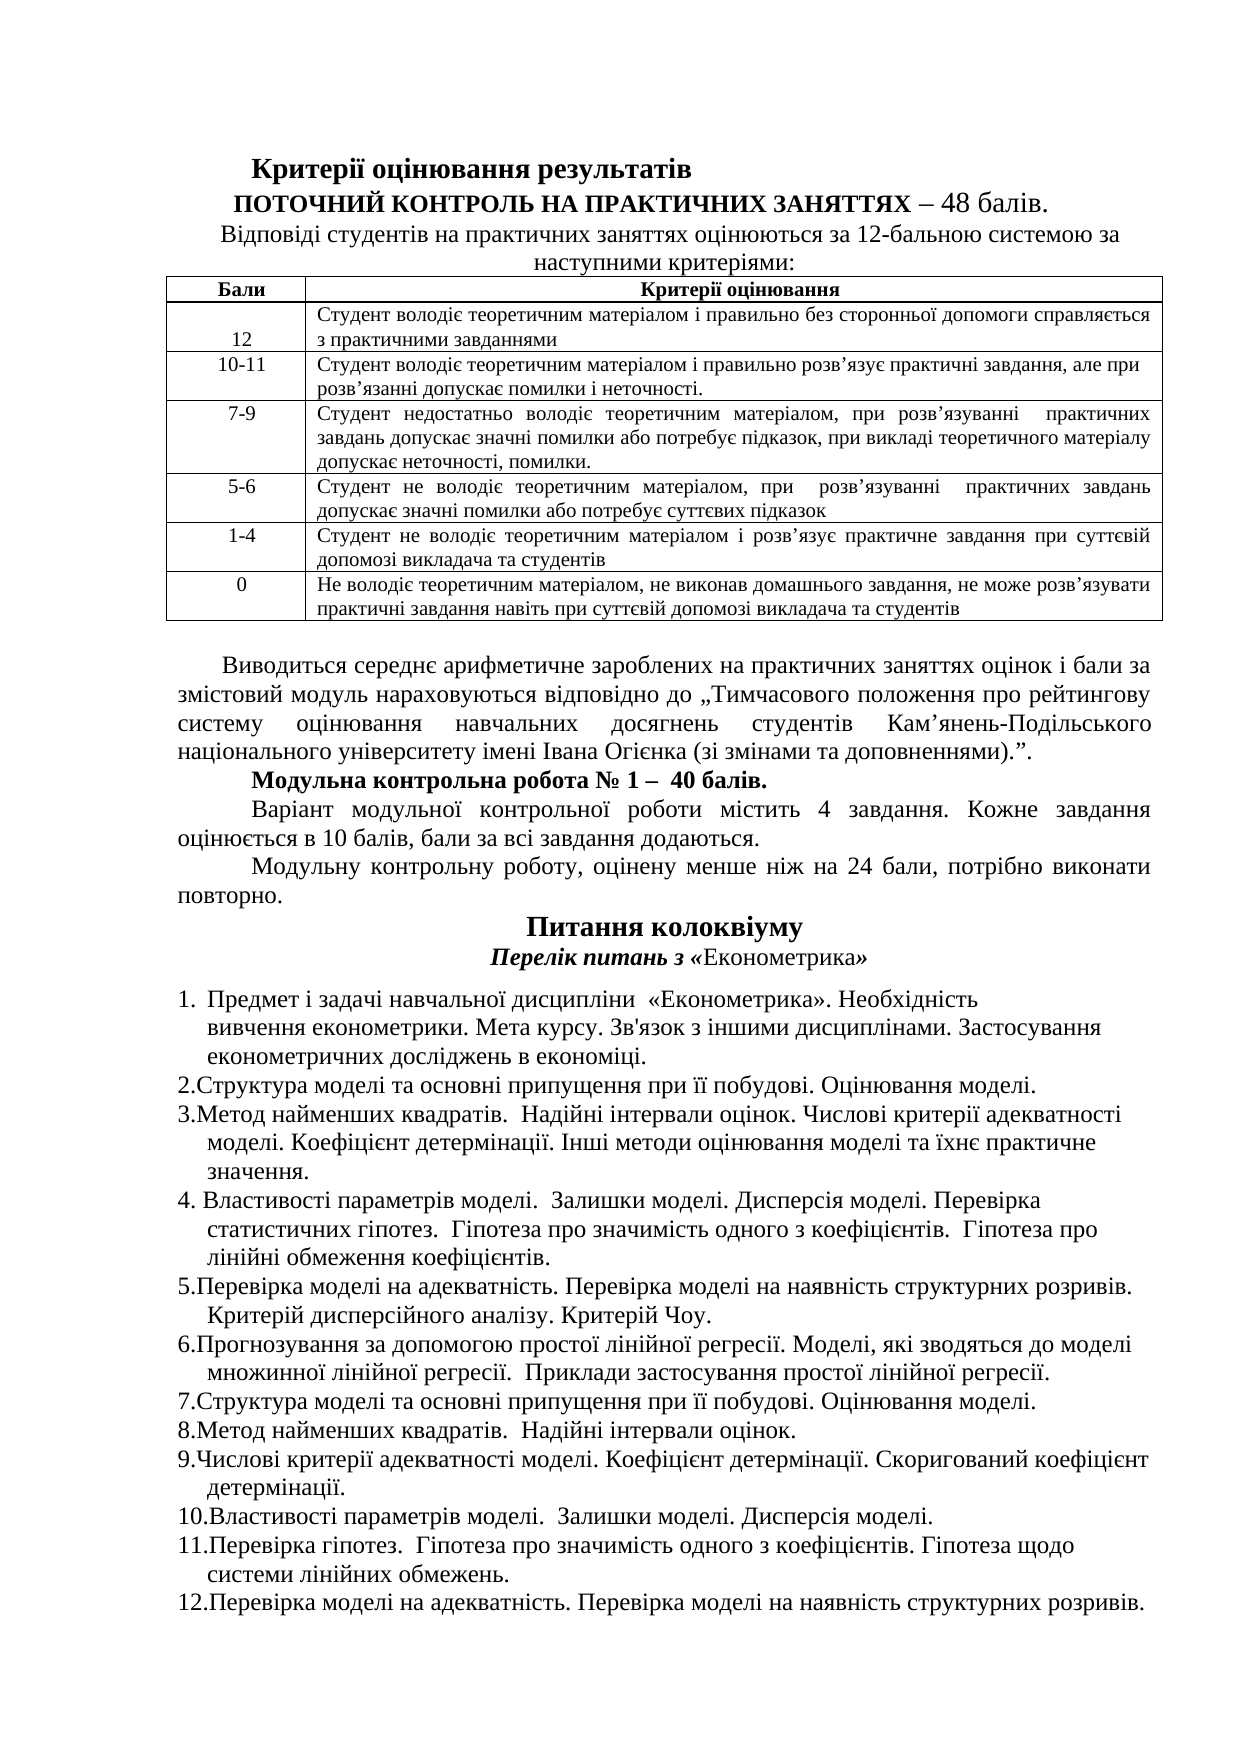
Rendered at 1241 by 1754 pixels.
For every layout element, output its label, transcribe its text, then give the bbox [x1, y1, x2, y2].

table_header Критерії оцінювання [306, 277, 1162, 301]
table_cell 5-6 [167, 474, 305, 522]
text 6.Прогнозування за допомогою простої лінійної регресії. Моделі, які зводяться до моделі множинної лінійної регресії. Приклади застосування простої лінійної регресії. [177, 1329, 1152, 1386]
text 9.Числові критерії адекватності моделі. Коефіцієнт детермінації. Скоригований коефіцієнт детермінації. [177, 1444, 1152, 1501]
table_cell 0 [167, 572, 305, 620]
table_cell Студент недостатньо володіє теоретичним матеріалом, при розв’язуванні практичних завдань допускає значні помилки або потребує підказок, при викладі теоретичного матеріалу допускає неточності, помилки. [306, 401, 1162, 473]
table_cell 1-4 [167, 523, 305, 571]
text Питання колоквіуму [177, 909, 1152, 942]
list Предмет і задачі навчальної дисципліни «Економетрика». Необхідність [177, 984, 1152, 1012]
table_cell Студент не володіє теоретичним матеріалом і розв’язує практичне завдання при суттєвій допомозі викладача та студентів [306, 523, 1162, 571]
table_cell Студент володіє теоретичним матеріалом і правильно без сторонньої допомоги справляється з практичними завданнями [306, 303, 1162, 351]
subtitle ПОТОЧНИЙ КОНТРОЛЬ НА ПРАКТИЧНИХ ЗАНЯТТЯХ – 48 балів. [233, 185, 1152, 219]
text Модульну контрольну роботу, оцінену менше ніж на 24 бали, потрібно виконати повторно. [177, 851, 1152, 909]
text Модульна контрольна робота № 1 – 40 балів. [177, 765, 1152, 794]
table_cell Не володіє теоретичним матеріалом, не виконав домашнього завдання, не може розв’язувати практичні завдання навіть при суттєвій допомозі викладача та студентів [306, 572, 1162, 620]
table_cell Студент володіє теоретичним матеріалом і правильно розв’язує практичні завдання, але при розв’язанні допускає помилки і неточності. [306, 352, 1162, 400]
text 3.Метод найменших квадратів. Надійні інтервали оцінок. Числові критерії адекватності моделі. Коефіцієнт детермінації. Інші методи оцінювання моделі та їхнє практичне значення. [177, 1099, 1152, 1185]
text 5.Перевірка моделі на адекватність. Перевірка моделі на наявність структурних розривів. Критерій дисперсійного аналізу. Критерій Чоу. [177, 1271, 1152, 1329]
text Відповіді студентів на практичних заняттях оцінюються за 12-бальною системою за наступними критеріями: [177, 219, 1152, 276]
text 8.Метод найменших квадратів. Надійні інтервали оцінок. [177, 1415, 1152, 1444]
table_cell Студент не володіє теоретичним матеріалом, при розв’язуванні практичних завдань допускає значні помилки або потребує суттєвих підказок [306, 474, 1162, 522]
table_cell 7-9 [167, 401, 305, 473]
text 2.Структура моделі та основні припущення при її побудові. Оцінювання моделі. [177, 1070, 1152, 1099]
table_header Бали [167, 277, 305, 301]
text 10.Властивості параметрів моделі. Залишки моделі. Дисперсія моделі. [177, 1501, 1152, 1530]
text 11.Перевірка гіпотез. Гіпотеза про значимість одного з коефіцієнтів. Гіпотеза щодо системи лінійних обмежень. [177, 1530, 1152, 1587]
text вивчення економетрики. Мета курсу. Зв'язок з іншими дисциплінами. Застосування економетричних досліджень в економіці. [207, 1012, 1152, 1070]
text Перелік питань з «Економетрика» [207, 942, 1152, 971]
text Варіант модульної контрольної роботи містить 4 завдання. Кожне завдання оцінюється в 10 балів, бали за всі завдання додаються. [177, 794, 1152, 851]
text Виводиться середнє арифметичне зароблених на практичних заняттях оцінок і бали за змістовий модуль нараховуються відповідно до „Тимчасового положення про рейтингову систему оцінювання навчальних досягнень студентів Кам’янень-Подільського національного університету імені Івана Огієнка (зі змінами та доповненнями).”. [177, 650, 1152, 765]
table_cell 12 [167, 303, 305, 351]
table_cell 10-11 [167, 352, 305, 400]
text Критерії оцінювання результатів [177, 152, 1152, 185]
text 7.Структура моделі та основні припущення при її побудові. Оцінювання моделі. [177, 1386, 1152, 1415]
text 4. Властивості параметрів моделі. Залишки моделі. Дисперсія моделі. Перевірка статистичних гіпотез. Гіпотеза про значимість одного з коефіцієнтів. Гіпотеза про лінійні обмеження коефіцієнтів. [177, 1185, 1152, 1271]
text 12.Перевірка моделі на адекватність. Перевірка моделі на наявність структурних розривів. [177, 1587, 1152, 1616]
